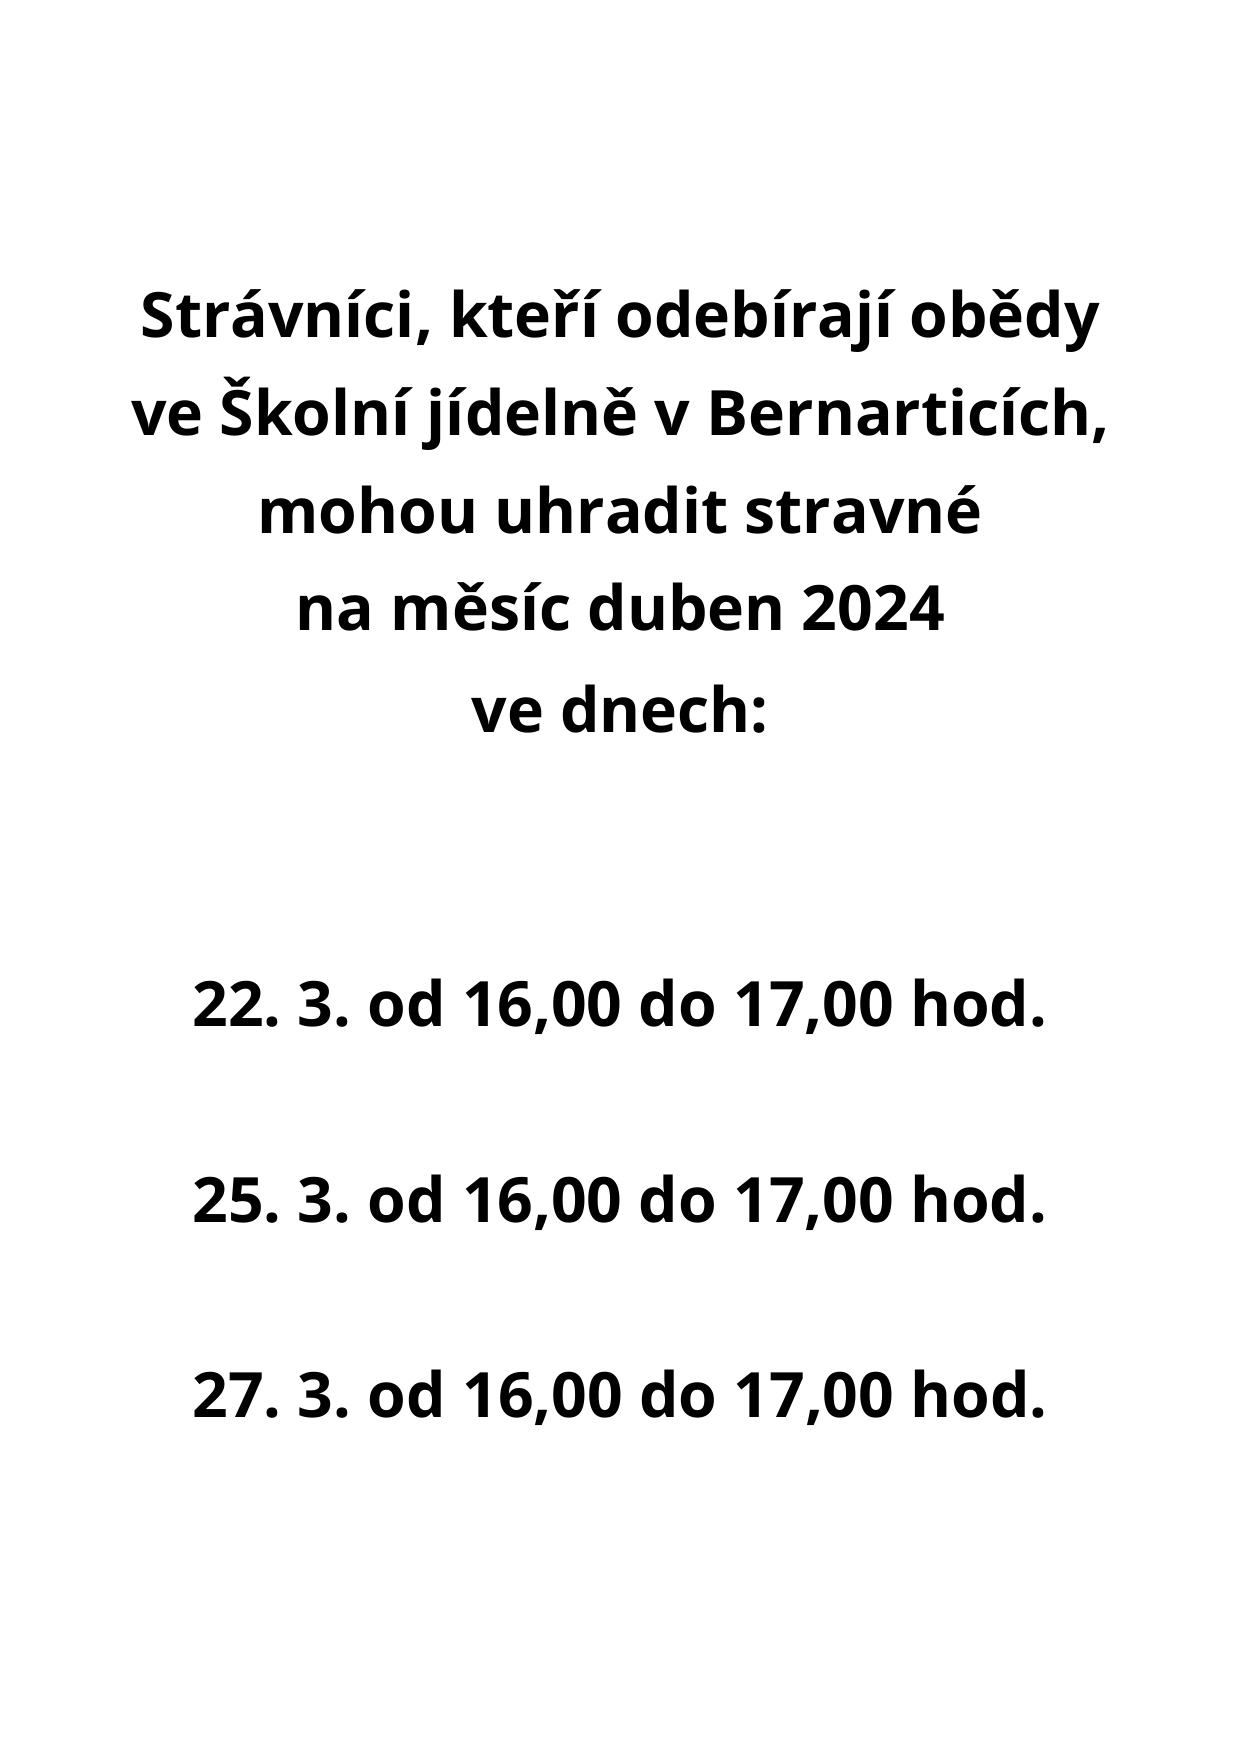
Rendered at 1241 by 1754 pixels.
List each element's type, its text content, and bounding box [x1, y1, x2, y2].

text Strávníci, kteří odebírají obědy ve Školní jídelně v Bernarticích, mohou uhradit stravné [75, 271, 1165, 551]
text 22. 3. od 16,00 do 17,00 hod. [75, 959, 1165, 1045]
text 25. 3. od 16,00 do 17,00 hod. [75, 1155, 1165, 1240]
text ve dnech: [75, 666, 1165, 751]
text 27. 3. od 16,00 do 17,00 hod. [75, 1351, 1165, 1436]
text na měsíc duben 2024 [75, 564, 1165, 649]
